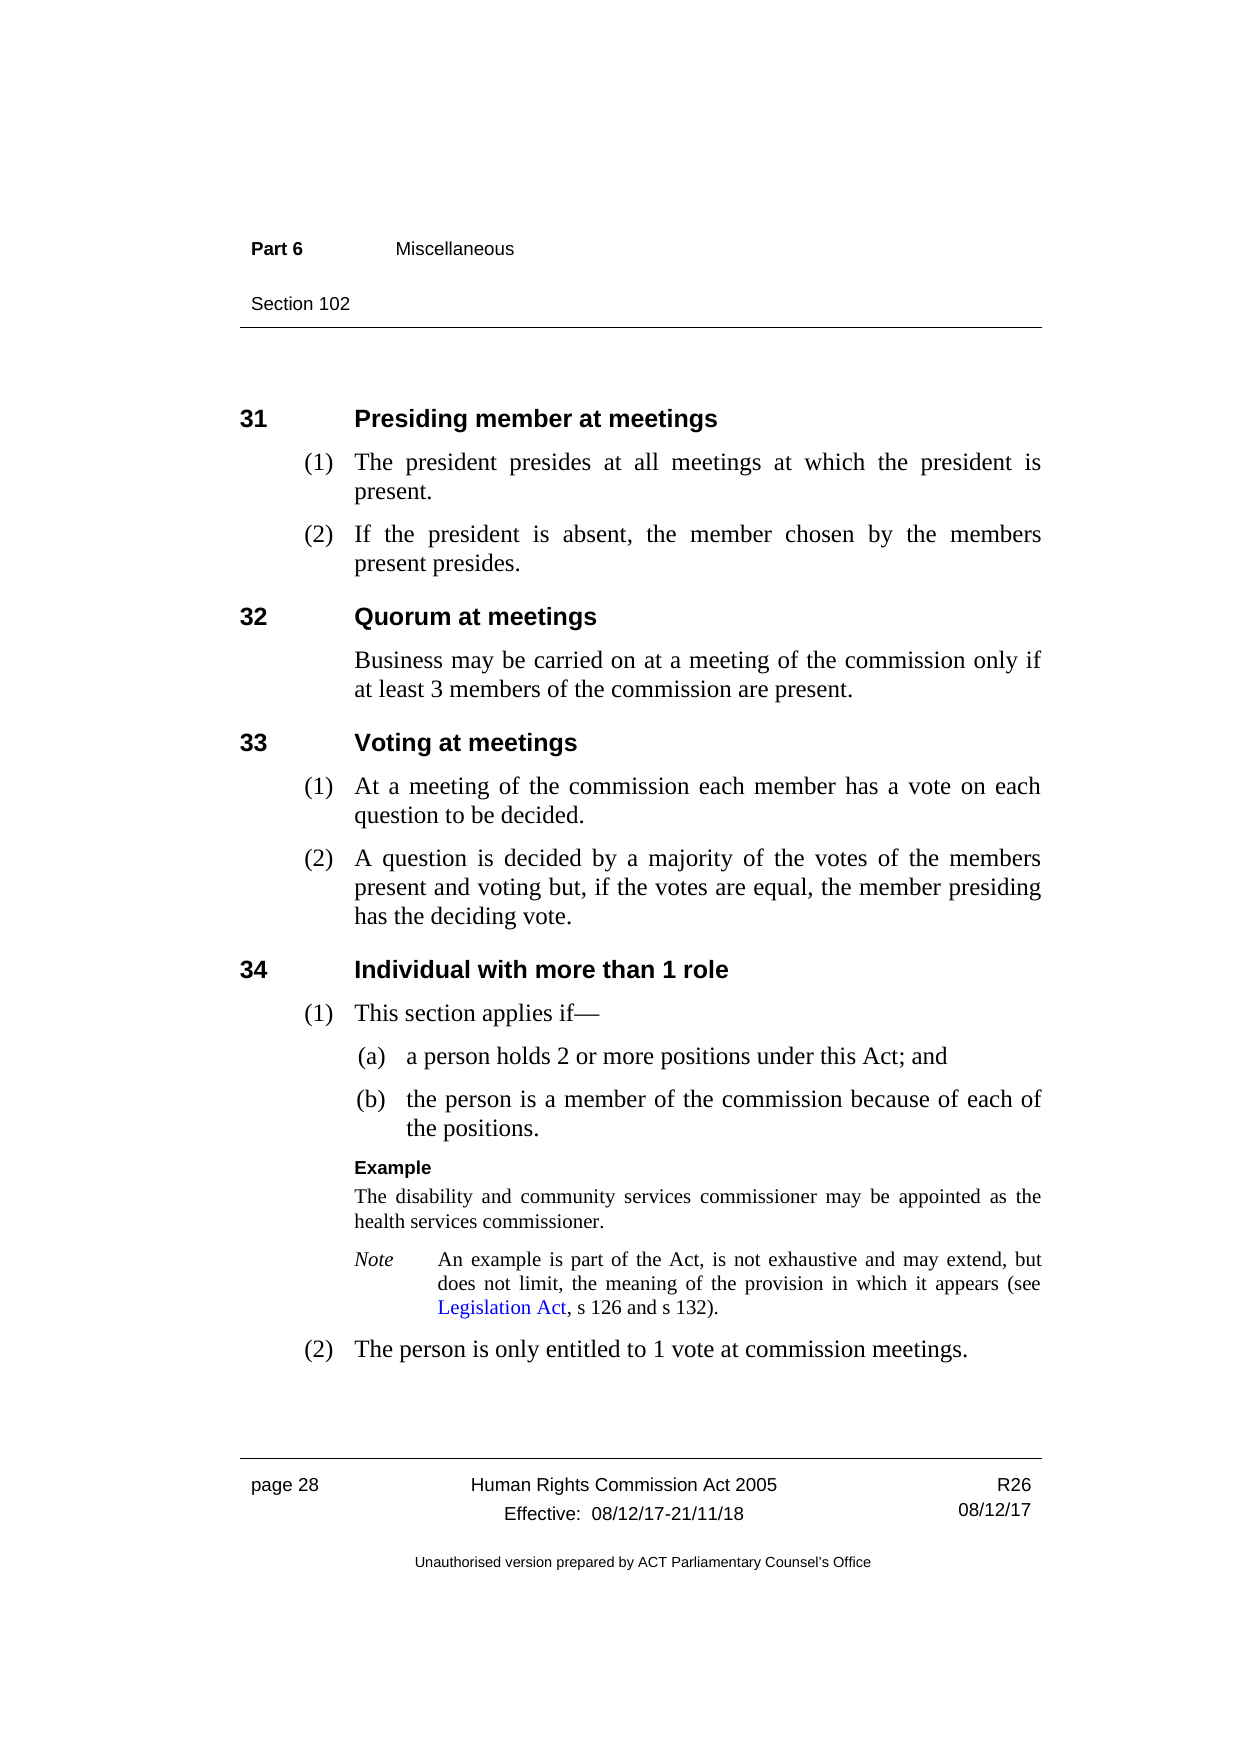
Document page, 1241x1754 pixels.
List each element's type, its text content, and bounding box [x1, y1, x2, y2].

text (2) A question is decided by a majority of the votes of the members present and voting but, if the votes are equal, the member presiding has the deciding vote. [239, 843, 1042, 929]
text Note An example is part of the Act, is not exhaustive and may extend, but does not limit, the meaning of the provision in which it appears (see Legislation Act, s 126 and s 132). [354, 1247, 1042, 1319]
text 33 Voting at meetings [239, 728, 1042, 757]
text (a) a person holds 2 or more positions under this Act; and [239, 1041, 1042, 1070]
text 32 Quorum at meetings [239, 602, 1042, 631]
text (2) If the president is absent, the member chosen by the members present presides. [239, 519, 1042, 577]
text Example [354, 1157, 1042, 1178]
text Business may be carried on at a meeting of the commission only if at least 3 members of the commission are present. [354, 645, 1042, 703]
text (2) The person is only entitled to 1 vote at commission meetings. [239, 1334, 1042, 1363]
text (1) At a meeting of the commission each member has a vote on each question to be decided. [239, 771, 1042, 829]
text 31 Presiding member at meetings [239, 404, 1042, 433]
text (1) This section applies if— [239, 998, 1042, 1027]
text (1) The president presides at all meetings at which the president is present. [239, 447, 1042, 505]
text (b) the person is a member of the commission because of each of the positions. [239, 1084, 1042, 1142]
text The disability and community services commissioner may be appointed as the health services commissioner. [354, 1184, 1042, 1233]
text 34 Individual with more than 1 role [239, 954, 1042, 983]
